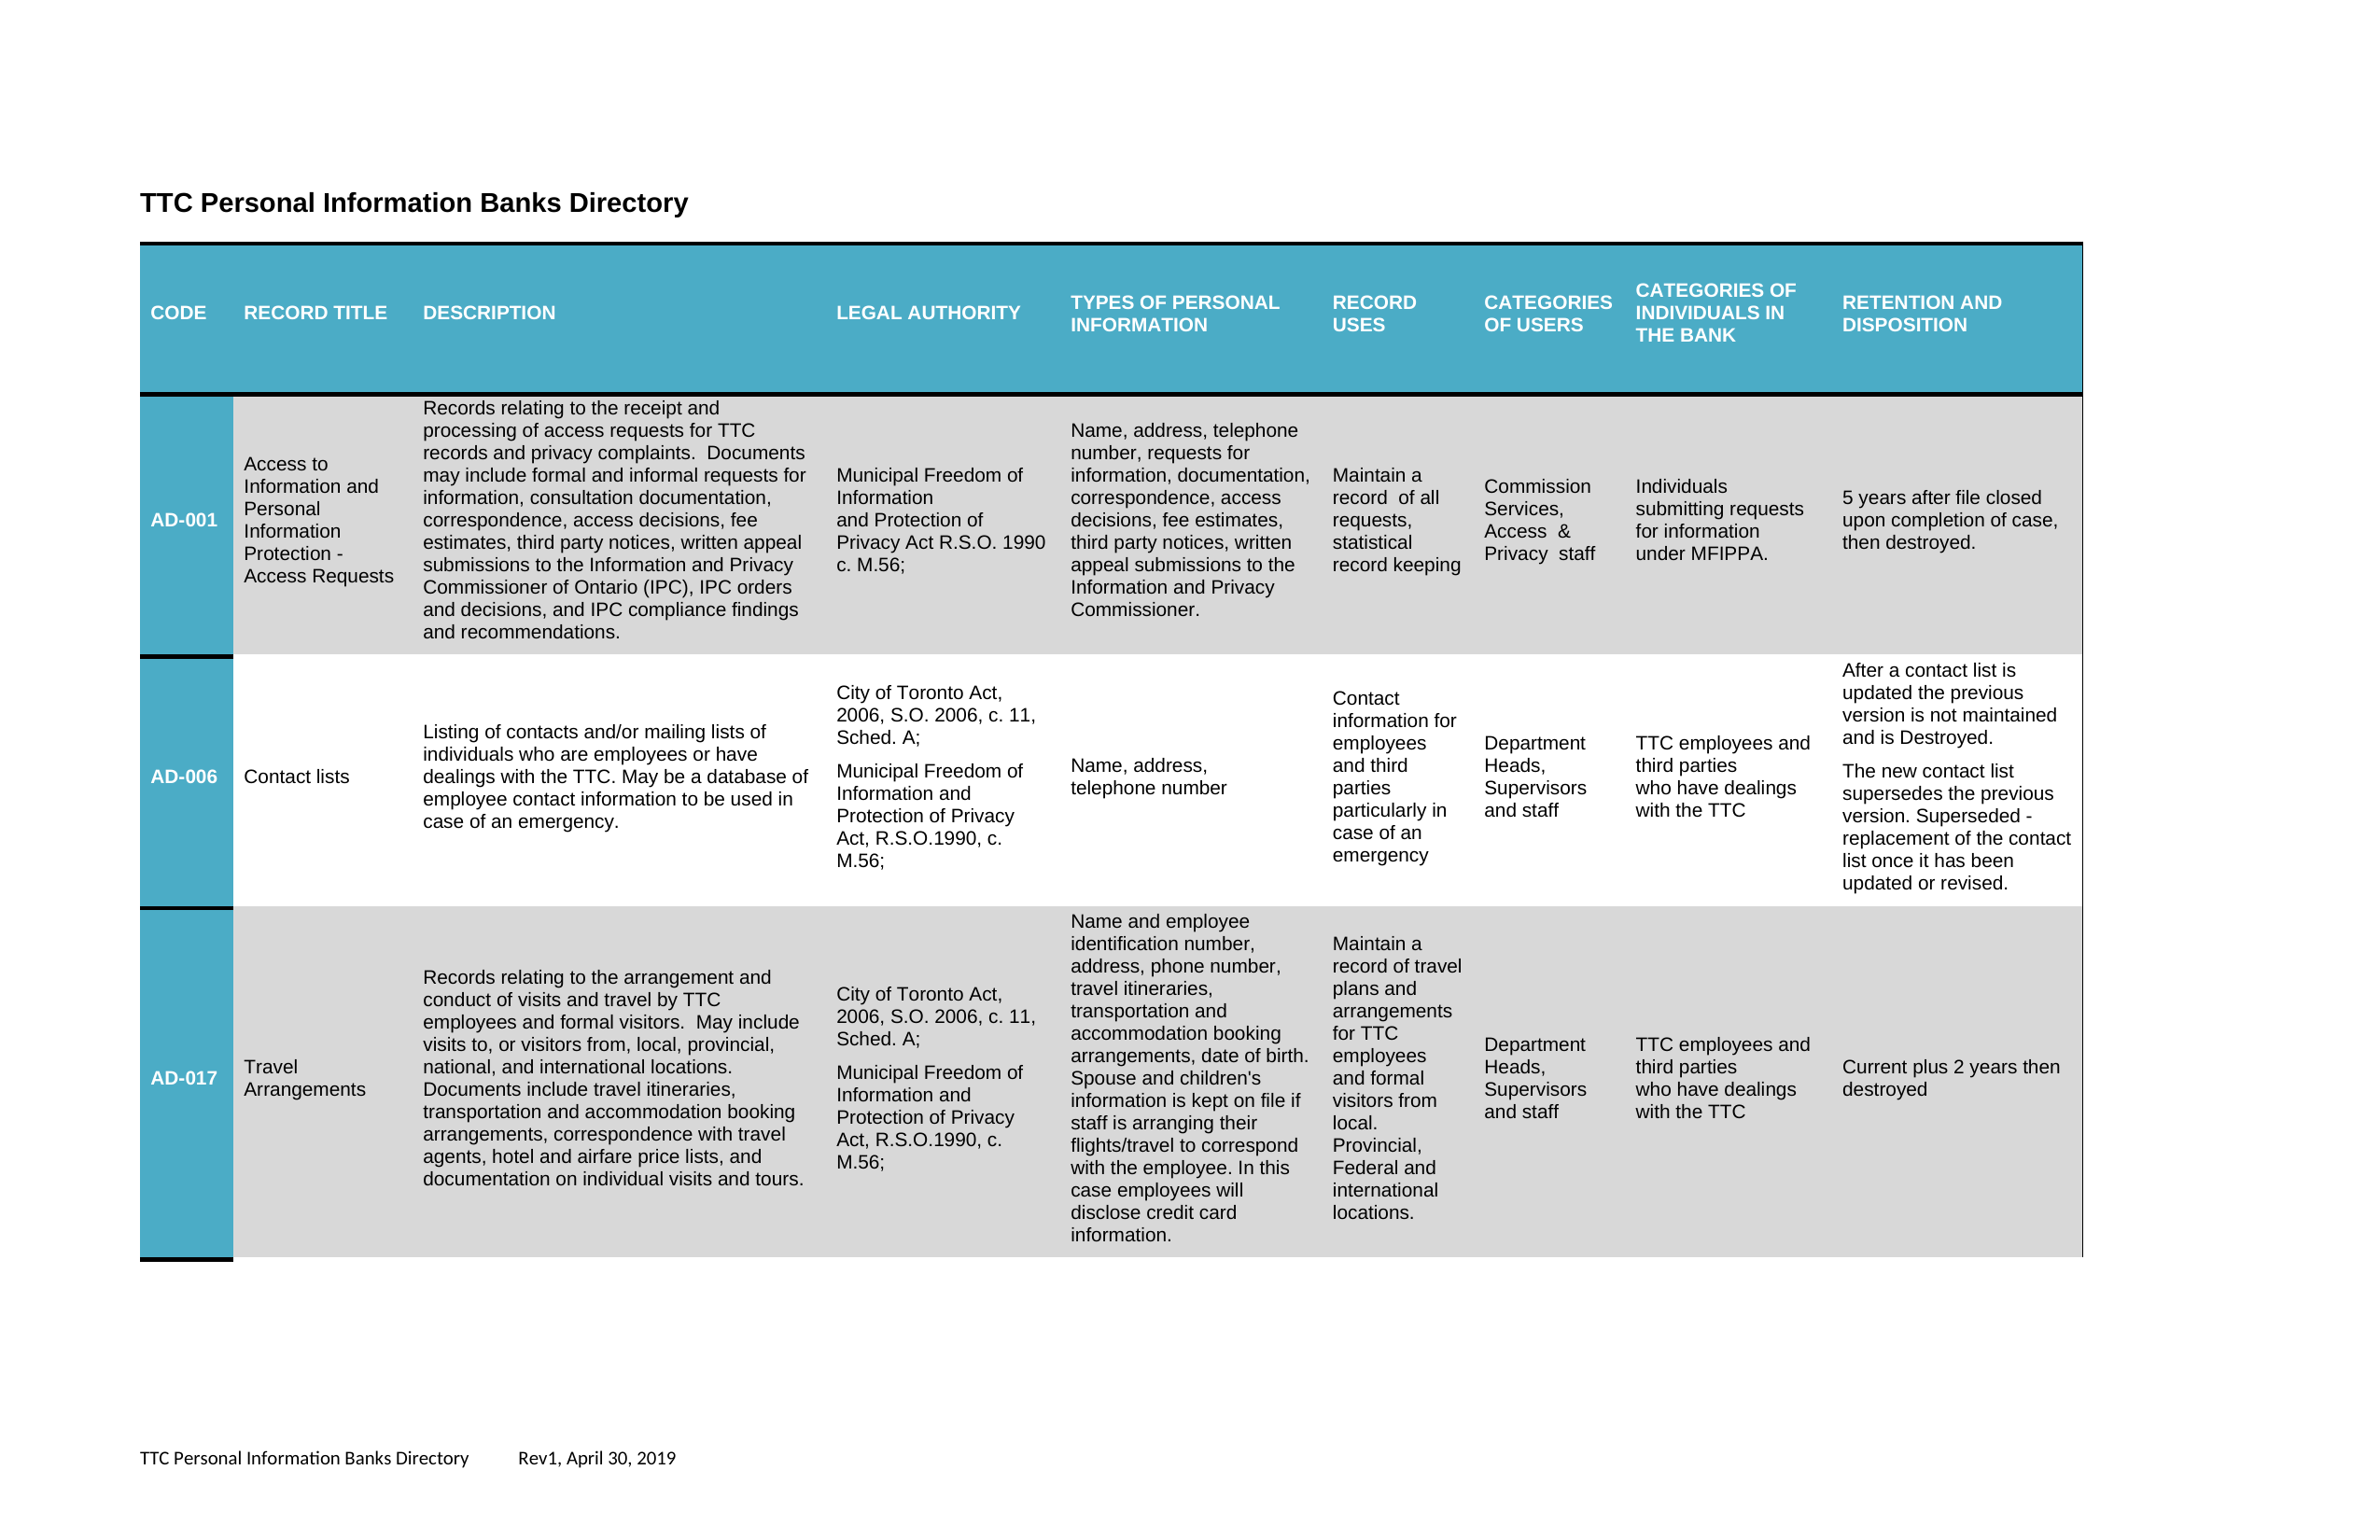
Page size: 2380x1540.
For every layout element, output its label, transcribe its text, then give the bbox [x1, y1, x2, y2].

table_cell Name, address, telephone number, requests for information, documentation, correspondence, access decisions, fee estimates, third party notices, written appeal submissions to the Information and Privacy Commissioner. [1060, 397, 1322, 654]
table_header RETENTION AND DISPOSITION [1832, 245, 2082, 392]
table_cell Listing of contacts and/or mailing lists of individuals who are employees or have dealings with the TTC. May be a database of employee contact information to be used in case of an emergency. [413, 654, 826, 906]
table_header TYPES OF PERSONAL INFORMATION [1060, 245, 1322, 392]
table_cell AD-006 [140, 659, 233, 906]
table_cell Records relating to the arrangement and conduct of visits and travel by TTC employees and formal visitors. May include visits to, or visitors from, local, provincial, national, and international locations. Documents include travel itineraries, transportation and accommodation booking arrangements, correspondence with travel agents, hotel and airfare price lists, and documentation on individual visits and tours. [413, 906, 826, 1257]
table_cell Records relating to the receipt and processing of access requests for TTC records and privacy complaints. Documents may include formal and informal requests for information, consultation documentation, correspondence, access decisions, fee estimates, third party notices, written appeal submissions to the Information and Privacy Commissioner of Ontario (IPC), IPC orders and decisions, and IPC compliance findings and recommendations. [413, 397, 826, 654]
table_cell Current plus 2 years then destroyed [1832, 906, 2082, 1257]
table_cell Municipal Freedom of Information and Protection of Privacy Act R.S.O. 1990 c. M.56; [826, 397, 1060, 654]
subtitle TTC Personal Information Banks Directory [140, 187, 2240, 217]
table_cell Access to Information and Personal Information Protection - Access Requests [233, 397, 413, 654]
table_cell Name and employee identification number, address, phone number, travel itineraries, transportation and accommodation booking arrangements, date of birth. Spouse and children's information is kept on file if staff is arranging their flights/travel to correspond with the employee. In this case employees will disclose credit card information. [1060, 906, 1322, 1257]
table_cell Name, address, telephone number [1060, 654, 1322, 906]
table_cell Commission Services, Access & Privacy staff [1474, 397, 1625, 654]
table_header RECORD TITLE [233, 245, 413, 392]
table_cell 5 years after file closed upon completion of case, then destroyed. [1832, 397, 2082, 654]
table_cell Department Heads, Supervisors and staff [1474, 906, 1625, 1257]
table_cell City of Toronto Act, 2006, S.O. 2006, c. 11, Sched. A; Municipal Freedom of Information and Protection of Privacy Act, R.S.O.1990, c. M.56; [826, 654, 1060, 906]
table_cell After a contact list is updated the previous version is not maintained and is Destroyed. The new contact list supersedes the previous version. Superseded - replacement of the contact list once it has been updated or revised. [1832, 654, 2082, 906]
table_cell Maintain a record of all requests, statistical record keeping [1322, 397, 1474, 654]
table_header RECORD USES [1322, 245, 1474, 392]
table_cell Travel Arrangements [233, 906, 413, 1257]
table_cell TTC employees and third parties who have dealings with the TTC [1625, 906, 1832, 1257]
table_header LEGAL AUTHORITY [826, 245, 1060, 392]
table_header CODE [140, 245, 233, 392]
table_cell Department Heads, Supervisors and staff [1474, 654, 1625, 906]
table_cell AD-017 [140, 910, 233, 1257]
table_cell AD-001 [140, 397, 233, 654]
table_cell City of Toronto Act, 2006, S.O. 2006, c. 11, Sched. A; Municipal Freedom of Information and Protection of Privacy Act, R.S.O.1990, c. M.56; [826, 906, 1060, 1257]
table_header DESCRIPTION [413, 245, 826, 392]
table_cell Maintain a record of travel plans and arrangements for TTC employees and formal visitors from local. Provincial, Federal and international locations. [1322, 906, 1474, 1257]
table_cell TTC employees and third parties who have dealings with the TTC [1625, 654, 1832, 906]
table_header CATEGORIES OF USERS [1474, 245, 1625, 392]
table_cell Contact lists [233, 654, 413, 906]
table_header CATEGORIES OF INDIVIDUALS IN THE BANK [1625, 245, 1832, 392]
table_cell Individuals submitting requests for information under MFIPPA. [1625, 397, 1832, 654]
table_cell Contact information for employees and third parties particularly in case of an emergency [1322, 654, 1474, 906]
